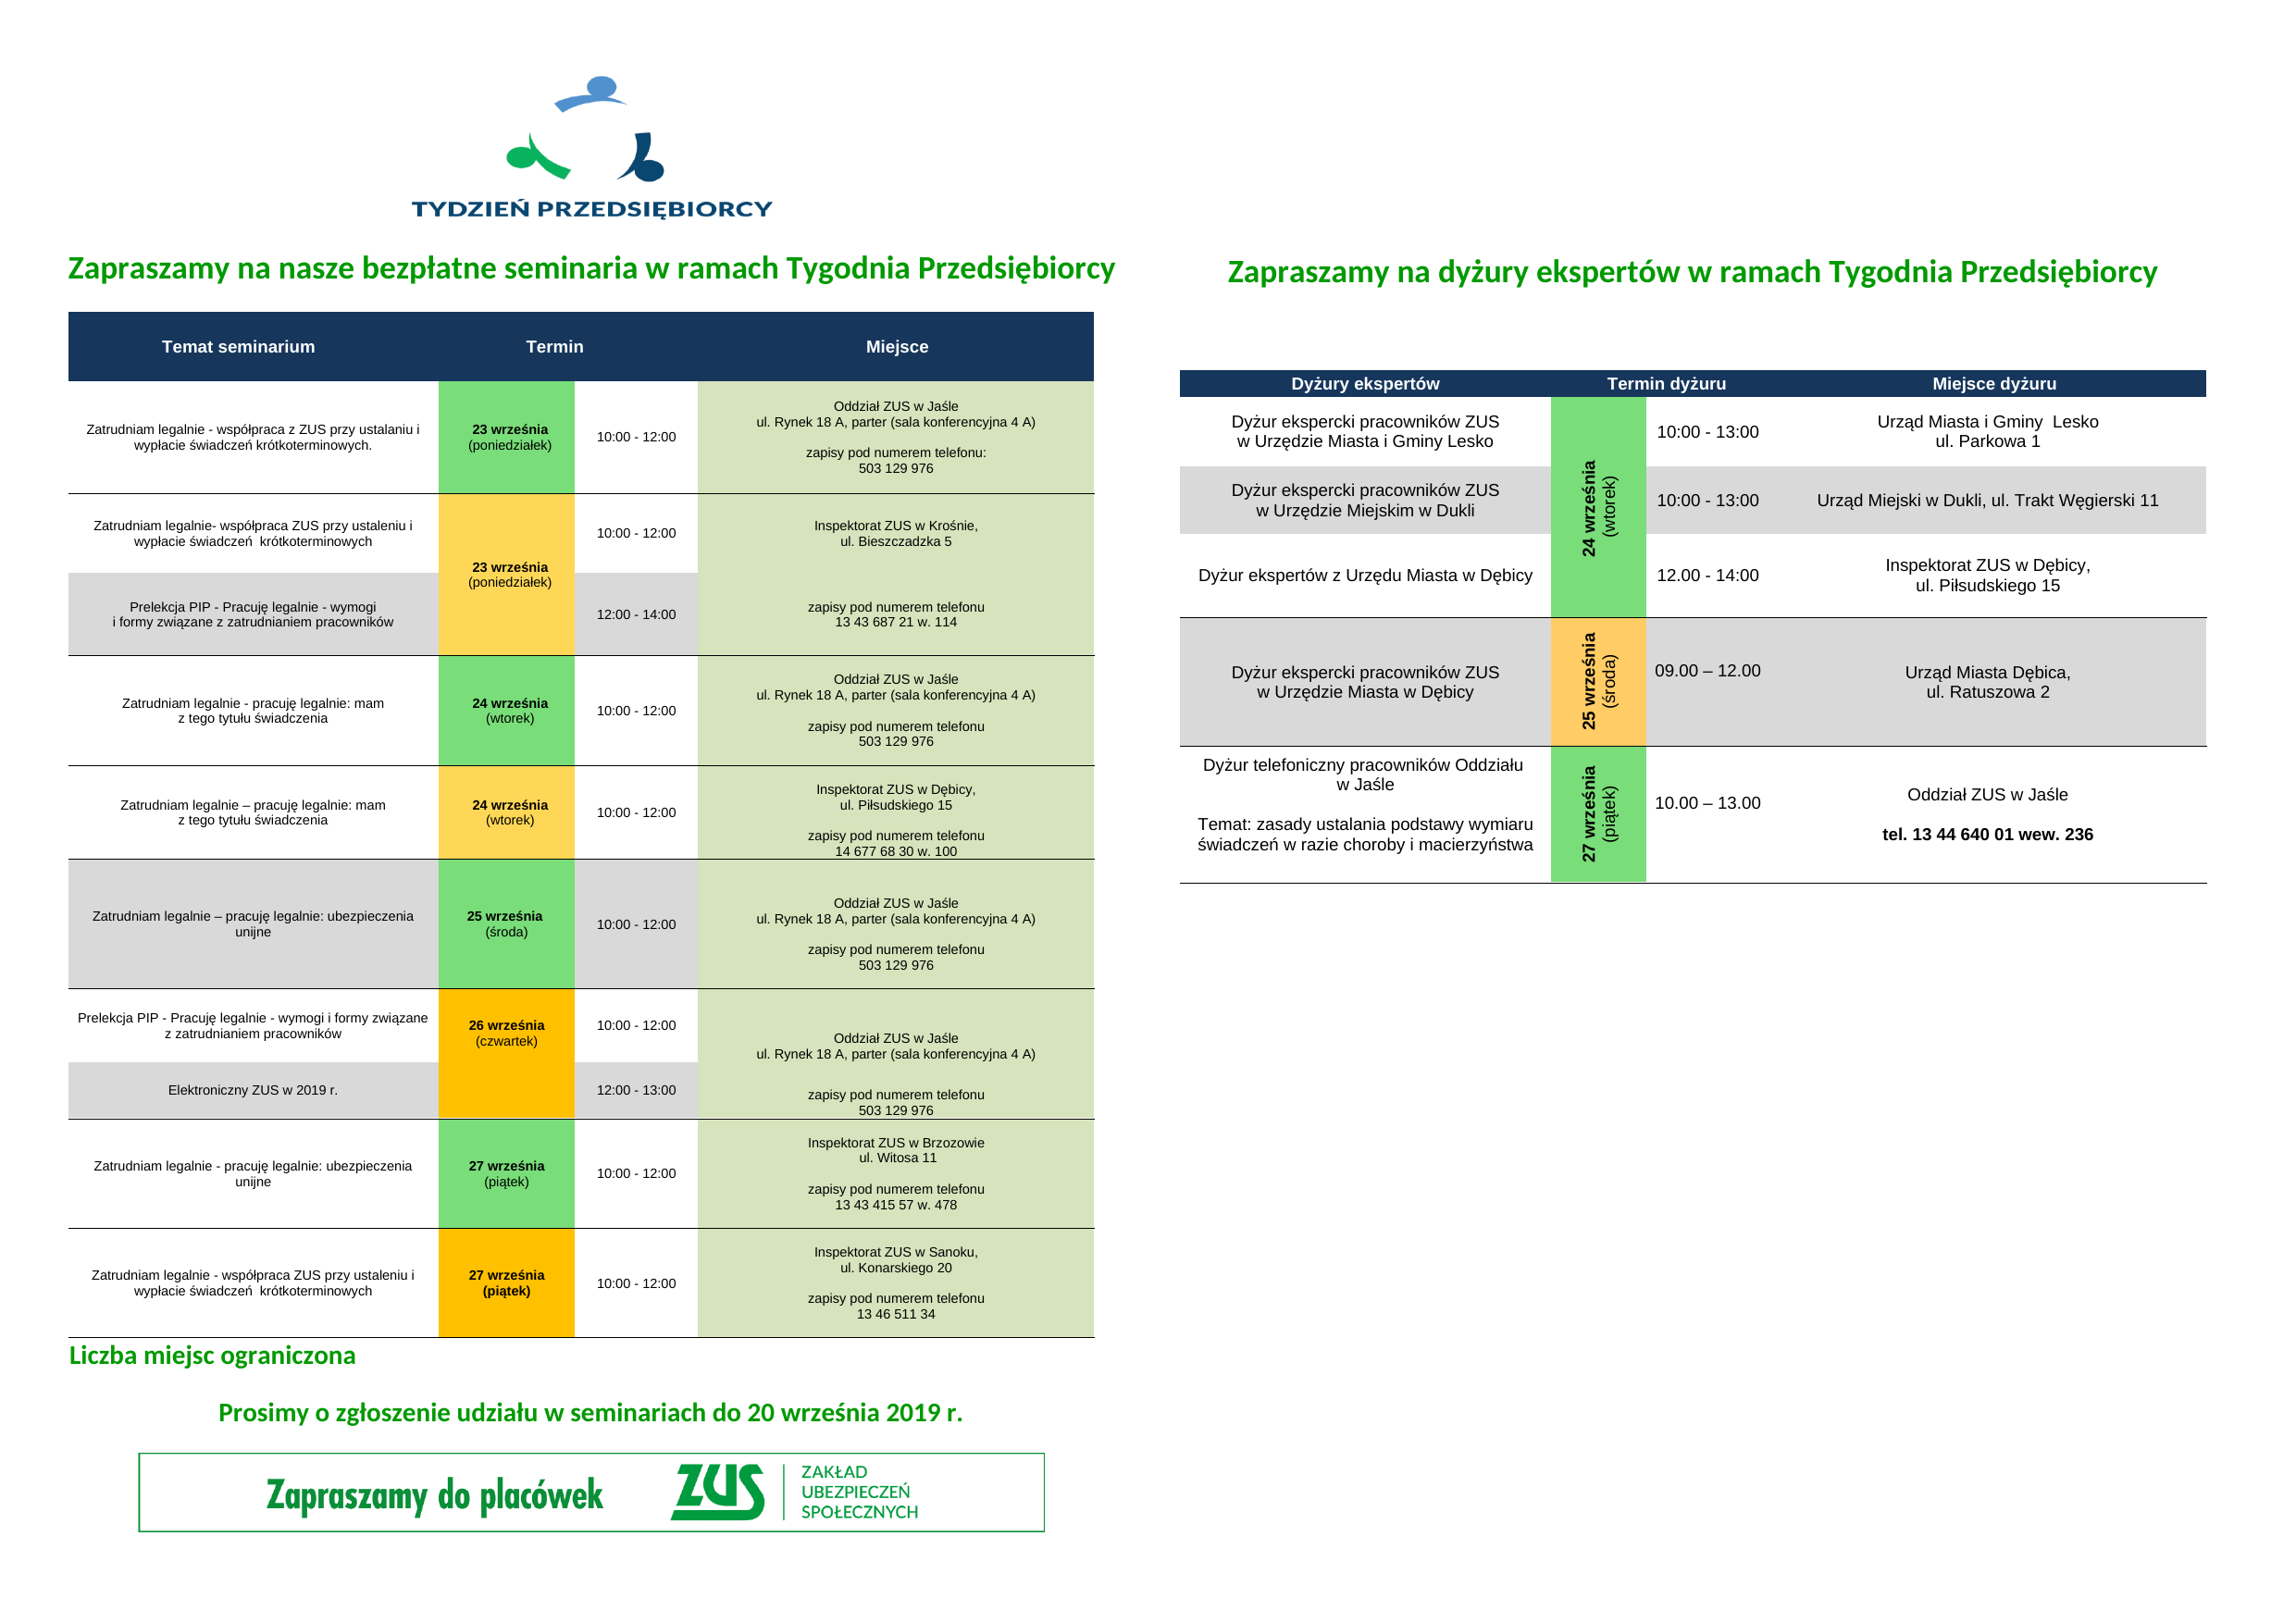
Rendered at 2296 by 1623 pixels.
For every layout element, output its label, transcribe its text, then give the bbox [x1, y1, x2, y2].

text Liczba miejsc ograniczona [69, 1338, 1113, 1371]
table_cell Termin dyżuru [1551, 370, 1783, 397]
table_header Termin [409, 312, 701, 381]
table_cell Zatrudniam legalnie- współpraca ZUS przy ustaleniu i wypłacie świadczeń krótkoterminowych [68, 494, 439, 573]
table_cell Zatrudniam legalnie – pracuję legalnie: ubezpieczenia unijne [68, 860, 439, 988]
table_cell Prelekcja PIP - Pracuję legalnie - wymogi i formy związane z zatrudnianiem pracowników [68, 573, 439, 655]
table_cell Dyżur ekspercki pracowników ZUS w Urzędzie Miasta w Dębicy [1180, 618, 1551, 746]
table_cell Inspektorat ZUS w Brzozowie ul. Witosa 11 zapisy pod numerem telefonu 13 43 415 57 w. 478 [698, 1120, 1094, 1228]
table_cell Oddział ZUS w Jaśle ul. Rynek 18 A, parter (sala konferencyjna 4 A) zapisy pod numerem telefonu 503 129 976 [698, 656, 1094, 765]
table_cell 24 września (wtorek) [1551, 397, 1646, 617]
table_cell [439, 1062, 575, 1118]
table_cell Inspektorat ZUS w Krośnie, ul. Bieszczadzka 5 [698, 494, 1094, 573]
table_cell Dyżury ekspertów [1180, 370, 1551, 397]
table_cell Dyżur ekspercki pracowników ZUS w Urzędzie Miasta i Gminy Lesko [1180, 397, 1551, 466]
table_cell Urząd Miasta Dębica, ul. Ratuszowa 2 [1769, 618, 2206, 746]
table_cell 27 września (piątek) [1551, 747, 1646, 882]
table_cell 10:00 - 12:00 [575, 766, 698, 859]
table_cell zapisy pod numerem telefonu 13 43 687 21 w. 114 [698, 573, 1094, 655]
table_cell 10:00 - 12:00 [575, 656, 698, 765]
table_cell Dyżur ekspercki pracowników ZUS w Urzędzie Miejskim w Dukli [1180, 466, 1551, 534]
table_cell Zatrudniam legalnie - pracuję legalnie: ubezpieczenia unijne [68, 1120, 439, 1228]
table_cell 12:00 - 14:00 [575, 573, 698, 655]
table_cell 10:00 - 12:00 [575, 860, 698, 988]
table_cell Zatrudniam legalnie - pracuję legalnie: mam z tego tytułu świadczenia [68, 656, 439, 765]
table_cell 25 września (środa) [439, 860, 575, 988]
table_cell 27 września (piątek) [439, 1120, 575, 1228]
table_header Temat seminarium [68, 312, 409, 381]
table_cell Urząd Miasta i Gminy Lesko ul. Parkowa 1 [1769, 397, 2206, 466]
table_cell zapisy pod numerem telefonu 503 129 976 [698, 1062, 1094, 1118]
table_cell 10:00 - 13:00 [1646, 466, 1769, 534]
table_cell 10:00 - 12:00 [575, 494, 698, 573]
table_cell 10:00 - 12:00 [575, 989, 698, 1062]
table_cell 27 września (piątek) [439, 1229, 575, 1337]
table_cell Oddział ZUS w Jaśle tel. 13 44 640 01 wew. 236 [1769, 747, 2206, 882]
table_cell 25 września (środa) [1551, 618, 1646, 746]
table_cell Inspektorat ZUS w Sanoku, ul. Konarskiego 20 zapisy pod numerem telefonu 13 46 511 34 [698, 1229, 1094, 1337]
picture [406, 69, 776, 224]
table_cell 10:00 - 13:00 [1646, 397, 1769, 466]
table_cell 12.00 - 14:00 [1646, 534, 1769, 617]
table_cell 24 września (wtorek) [439, 656, 575, 765]
table_cell 23 września (poniedziałek) [439, 494, 575, 655]
table_cell Prelekcja PIP - Pracuję legalnie - wymogi i formy związane z zatrudnianiem pracowników [68, 989, 439, 1062]
table_cell Urząd Miejski w Dukli, ul. Trakt Węgierski 11 [1769, 466, 2206, 534]
table_cell Oddział ZUS w Jaśle ul. Rynek 18 A, parter (sala konferencyjna 4 A) [698, 989, 1094, 1062]
table_cell Oddział ZUS w Jaśle ul. Rynek 18 A, parter (sala konferencyjna 4 A) zapisy pod numerem telefonu 503 129 976 [698, 860, 1094, 988]
table_cell 10:00 - 12:00 [575, 1120, 698, 1228]
table_cell Dyżur ekspertów z Urzędu Miasta w Dębicy [1180, 534, 1551, 617]
table_cell 23 września (poniedziałek) [439, 381, 575, 493]
table_cell Elektroniczny ZUS w 2019 r. [68, 1062, 439, 1118]
table_cell 24 września (wtorek) [439, 766, 575, 859]
table_cell 09.00 – 12.00 [1646, 618, 1769, 746]
table_cell 12:00 - 13:00 [575, 1062, 698, 1118]
table_cell Oddział ZUS w Jaśle ul. Rynek 18 A, parter (sala konferencyjna 4 A) zapisy pod numerem telefonu: 503 129 976 [698, 381, 1094, 493]
text Zapraszamy na nasze bezpłatne seminaria w ramach Tygodnia Przedsiębiorcy [56, 247, 1130, 287]
picture [138, 1453, 1045, 1532]
table_cell Zatrudniam legalnie - współpraca ZUS przy ustaleniu i wypłacie świadczeń krótkoterminowych [68, 1229, 439, 1337]
table_cell Inspektorat ZUS w Dębicy, ul. Piłsudskiego 15 [1769, 534, 2206, 617]
text Prosimy o zgłoszenie udziału w seminariach do 20 września 2019 r. [69, 1395, 1113, 1429]
table_cell Zatrudniam legalnie – pracuję legalnie: mam z tego tytułu świadczenia [68, 766, 439, 859]
table_cell 26 września (czwartek) [439, 989, 575, 1062]
table_cell Inspektorat ZUS w Dębicy, ul. Piłsudskiego 15 zapisy pod numerem telefonu 14 677 68 30 w. 100 [698, 766, 1094, 859]
table_cell Dyżur telefoniczny pracowników Oddziału w Jaśle Temat: zasady ustalania podstawy wymiaru świadczeń w razie choroby i macierzyństwa [1180, 747, 1551, 882]
table_header Zapraszamy na dyżury ekspertów w ramach Tygodnia Przedsiębiorcy [1180, 69, 2206, 370]
table_header Miejsce [701, 312, 1094, 381]
table_cell Zatrudniam legalnie - współpraca z ZUS przy ustalaniu i wypłacie świadczeń krótkoterminowych. [68, 381, 439, 493]
table_cell Miejsce dyżuru [1783, 370, 2206, 397]
table_cell 10.00 – 13.00 [1646, 747, 1769, 882]
table_cell 10:00 - 12:00 [575, 1229, 698, 1337]
table_cell 10:00 - 12:00 [575, 381, 698, 493]
